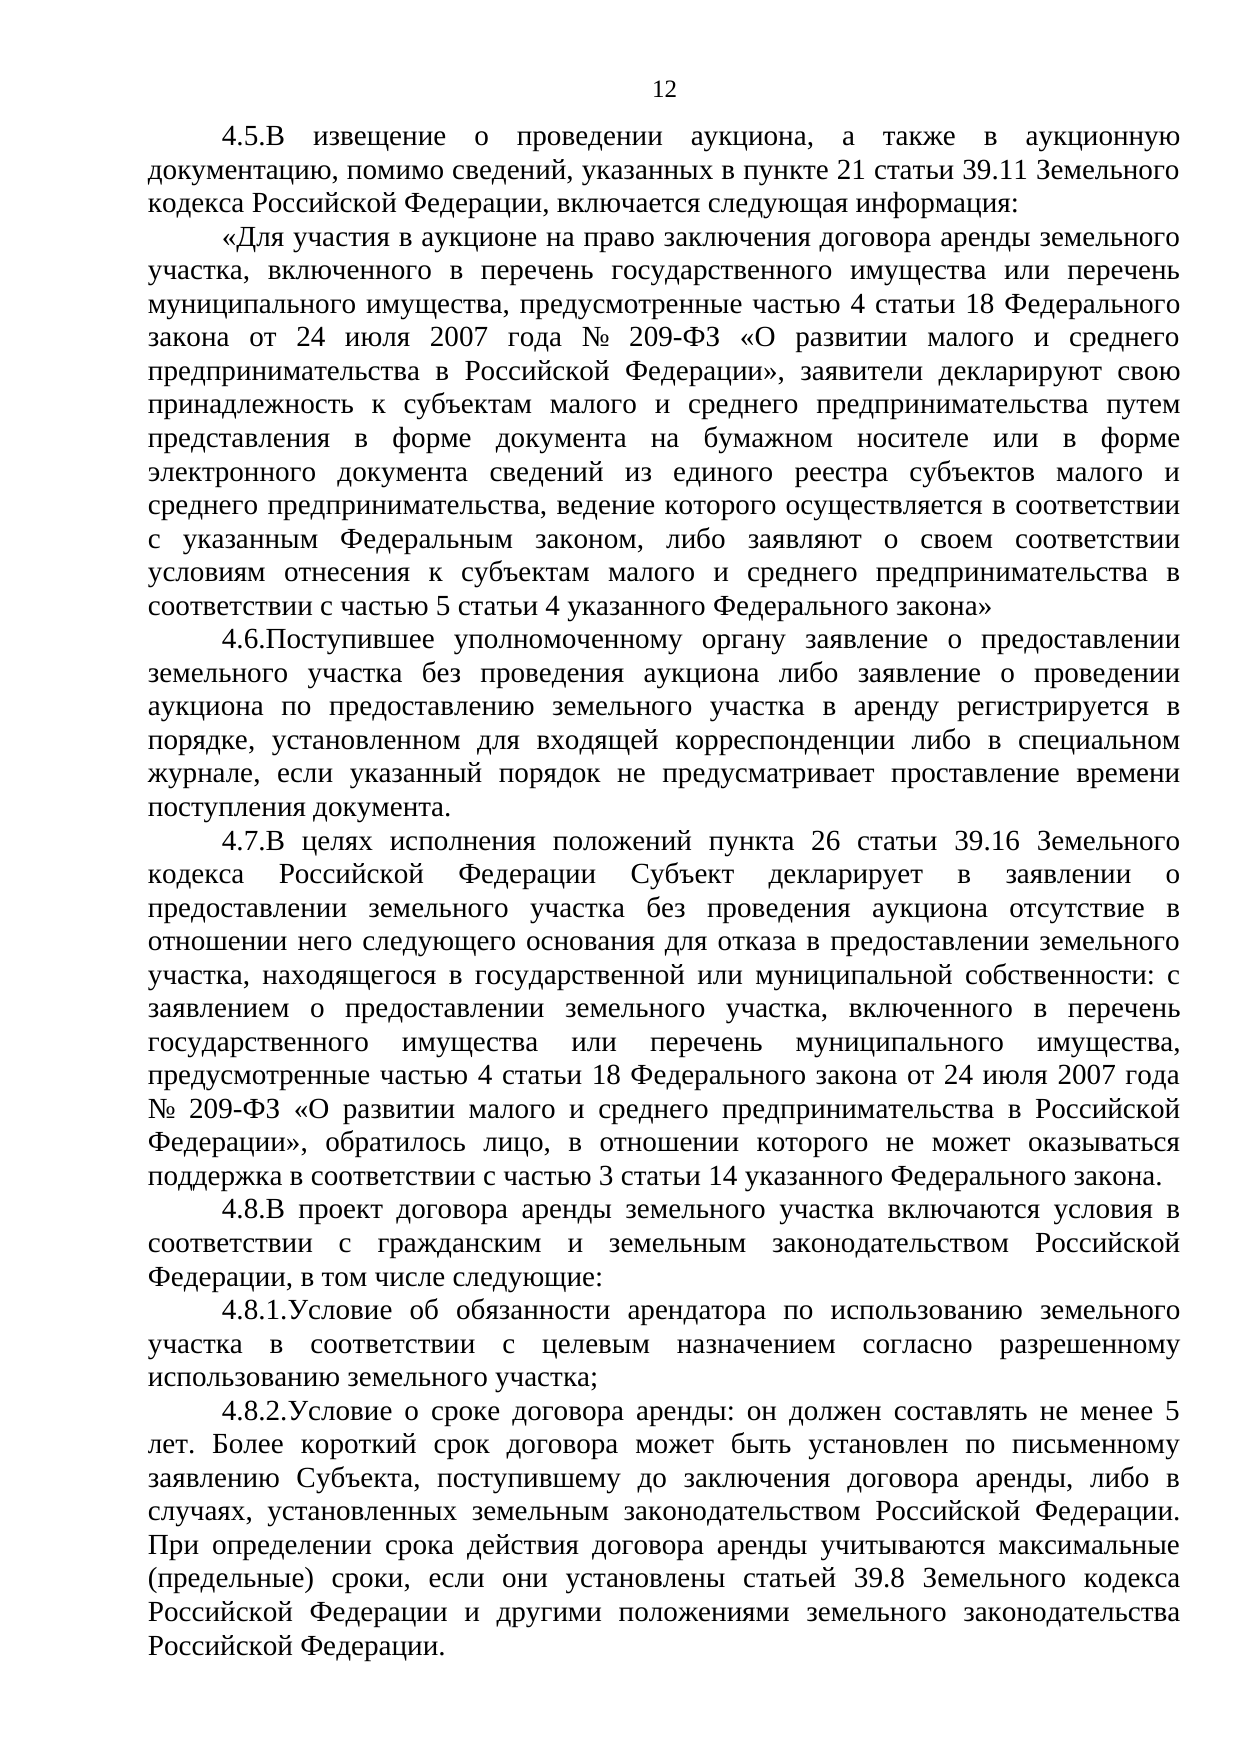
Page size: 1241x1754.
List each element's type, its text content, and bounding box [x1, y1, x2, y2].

list 4.7.В целях исполнения положений пункта 26 статьи 39.16 Земельного кодекса Российской Федерации Субъект декларирует в заявлении о предоставлении земельного участка без проведения аукциона отсутствие в отношении него следующего основания для отказа в предоставлении земельного участка, находящегося в государственной или муниципальной собственности: с заявлением о предоставлении земельного участка, включенного в перечень государственного имущества или перечень муниципального имущества, предусмотренные частью 4 статьи 18 Федерального закона от 24 июля 2007 года № 209-ФЗ «О развитии малого и среднего предпринимательства в Российской Федерации», обратилось лицо, в отношении которого не может оказываться поддержка в соответствии с частью 3 статьи 14 указанного Федерального закона. [148, 823, 1181, 1192]
list «Для участия в аукционе на право заключения договора аренды земельного участка, включенного в перечень государственного имущества или перечень муниципального имущества, предусмотренные частью 4 статьи 18 Федерального закона от 24 июля 2007 года № 209-ФЗ «О развитии малого и среднего предпринимательства в Российской Федерации», заявители декларируют свою принадлежность к субъектам малого и среднего предпринимательства путем представления в форме документа на бумажном носителе или в форме электронного документа сведений из единого реестра субъектов малого и среднего предпринимательства, ведение которого осуществляется в соответствии с указанным Федеральным законом, либо заявляют о своем соответствии условиям отнесения к субъектам малого и среднего предпринимательства в соответствии с частью 5 статьи 4 указанного Федерального закона» [148, 219, 1181, 621]
list 4.8.1.Условие об обязанности арендатора по использованию земельного участка в соответствии с целевым назначением согласно разрешенному использованию земельного участка; [148, 1292, 1181, 1393]
list 4.8.2.Условие о сроке договора аренды: он должен составлять не менее 5 лет. Более короткий срок договора может быть установлен по письменному заявлению Субъекта, поступившему до заключения договора аренды, либо в случаях, установленных земельным законодательством Российской Федерации. При определении срока действия договора аренды учитываются максимальные (предельные) сроки, если они установлены статьей 39.8 Земельного кодекса Российской Федерации и другими положениями земельного законодательства Российской Федерации. [148, 1393, 1181, 1661]
list 4.8.В проект договора аренды земельного участка включаются условия в соответствии с гражданским и земельным законодательством Российской Федерации, в том числе следующие: [148, 1192, 1181, 1292]
list 4.5.В извещение о проведении аукциона, а также в аукционную документацию, помимо сведений, указанных в пункте 21 статьи 39.11 Земельного кодекса Российской Федерации, включается следующая информация: [148, 118, 1181, 219]
list 4.6.Поступившее уполномоченному органу заявление о предоставлении земельного участка без проведения аукциона либо заявление о проведении аукциона по предоставлению земельного участка в аренду регистрируется в порядке, установленном для входящей корреспонденции либо в специальном журнале, если указанный порядок не предусматривает проставление времени поступления документа. [148, 621, 1181, 823]
